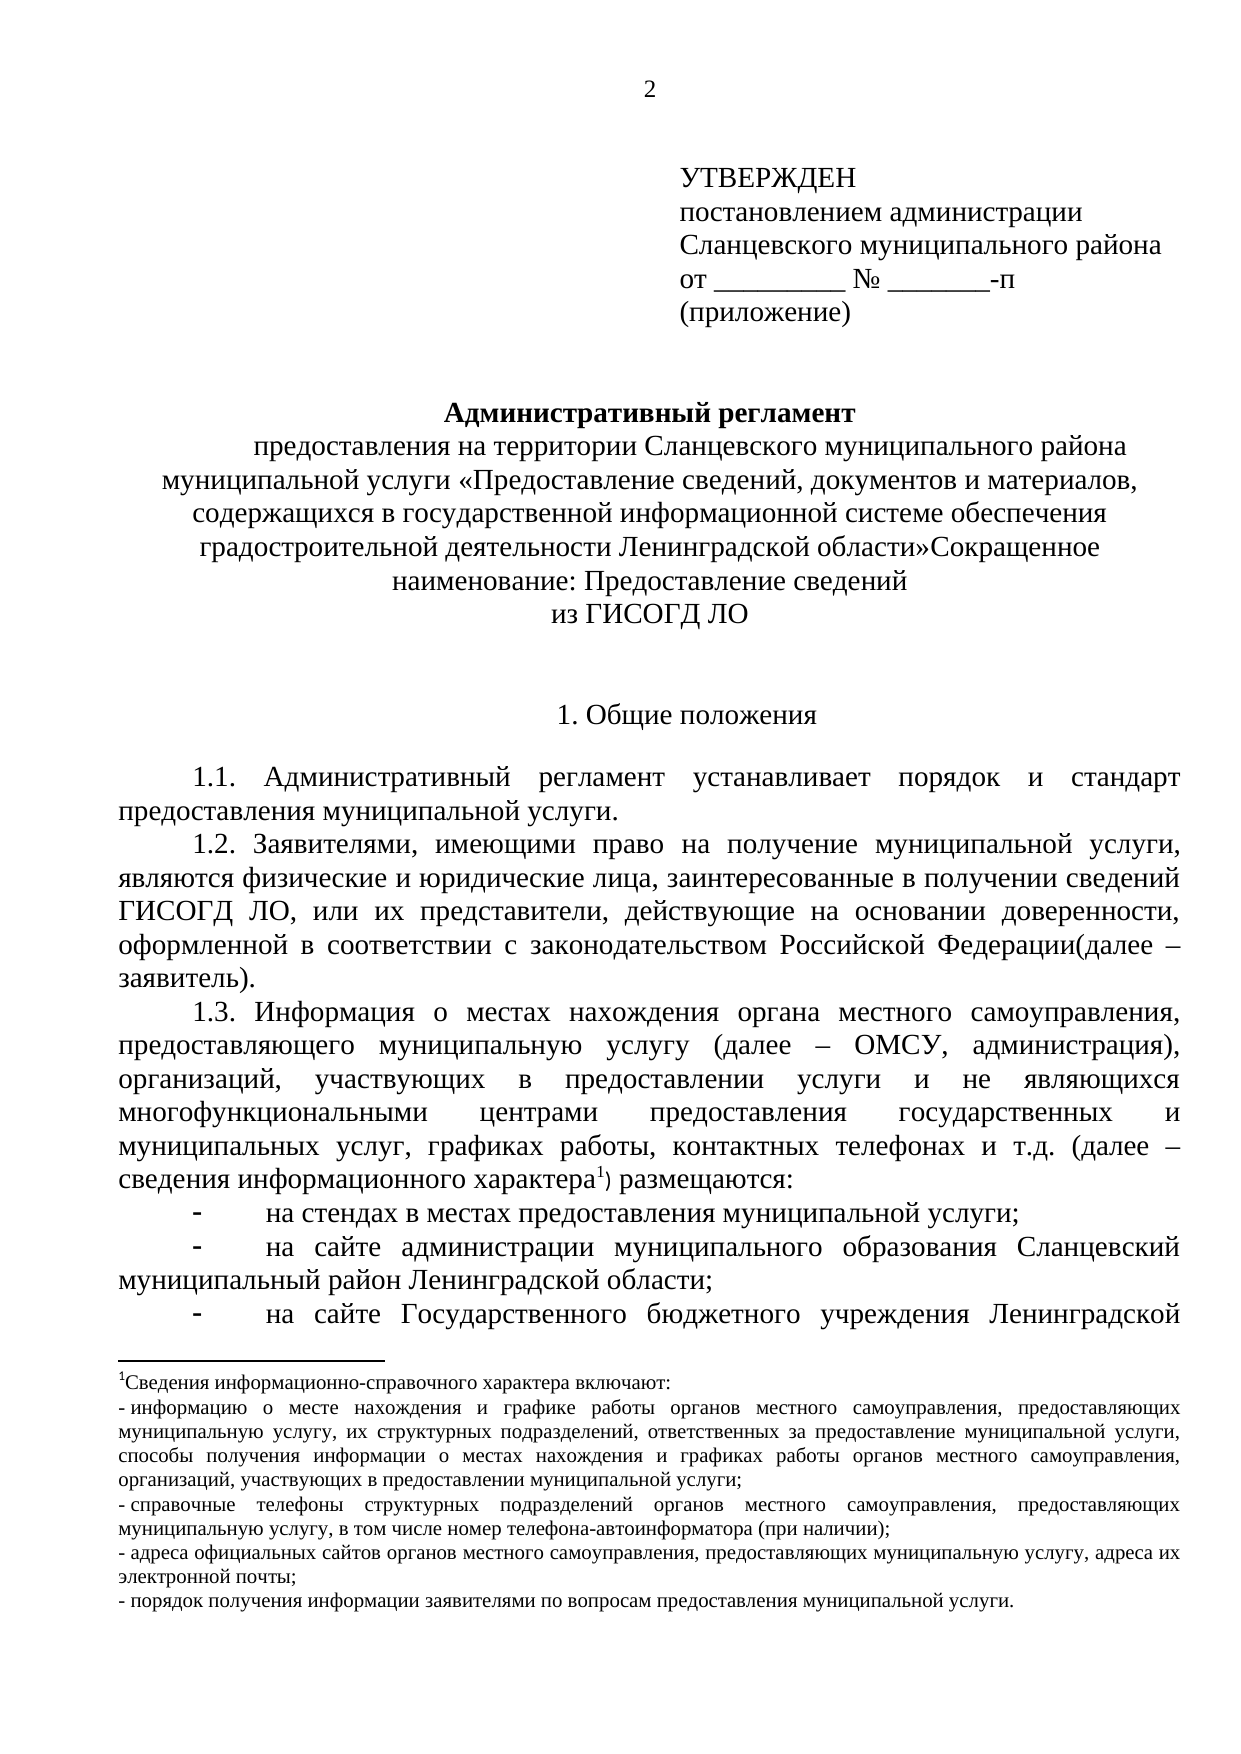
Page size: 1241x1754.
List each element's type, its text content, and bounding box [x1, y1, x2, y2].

text 1.1. Административный регламент устанавливает порядок и стандарт предоставления муниципальной услуги. [118, 759, 1181, 826]
list на стендах в местах предоставления муниципальной услуги; [118, 1195, 1181, 1229]
title от _________ № _______-п [118, 261, 1181, 294]
title постановлением администрации [118, 194, 1181, 227]
text 1.2. Заявителями, имеющими право на получение муниципальной услуги, являются физические и юридические лица, заинтересованные в получении сведений ГИСОГД ЛО, или их представители, действующие на основании доверенности, оформленной в соответствии с законодательством Российской Федерации(далее – заявитель). [118, 826, 1181, 994]
list на сайте администрации муниципального образования Сланцевский муниципальный район Ленинградской области; [118, 1229, 1181, 1296]
title Сланцевского муниципального района [118, 227, 1181, 261]
text предоставления на территории Сланцевского муниципального района муниципальной услуги «Предоставление сведений, документов и материалов, содержащихся в государственной информационной системе обеспечения градостроительной деятельности Ленинградской области»Сокращенное наименование: Предоставление сведений [118, 428, 1181, 596]
text 1. Общие положения [118, 697, 1181, 730]
title Административный регламент [118, 395, 1181, 428]
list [118, 1296, 1181, 1329]
title из ГИСОГД ЛО [118, 596, 1181, 630]
title УТВЕРЖДЕН [118, 160, 1181, 194]
text 1.3. Информация о местах нахождения органа местного самоуправления, предоставляющего муниципальную услугу (далее – ОМСУ, администрация), организаций, участвующих в предоставлении услуги и не являющихся многофункциональными центрами предоставления государственных и муниципальных услуг, графиках работы, контактных телефонах и т.д. (далее – сведения информационного характера) размещаются: [118, 994, 1181, 1195]
title (приложение) [118, 294, 1181, 328]
